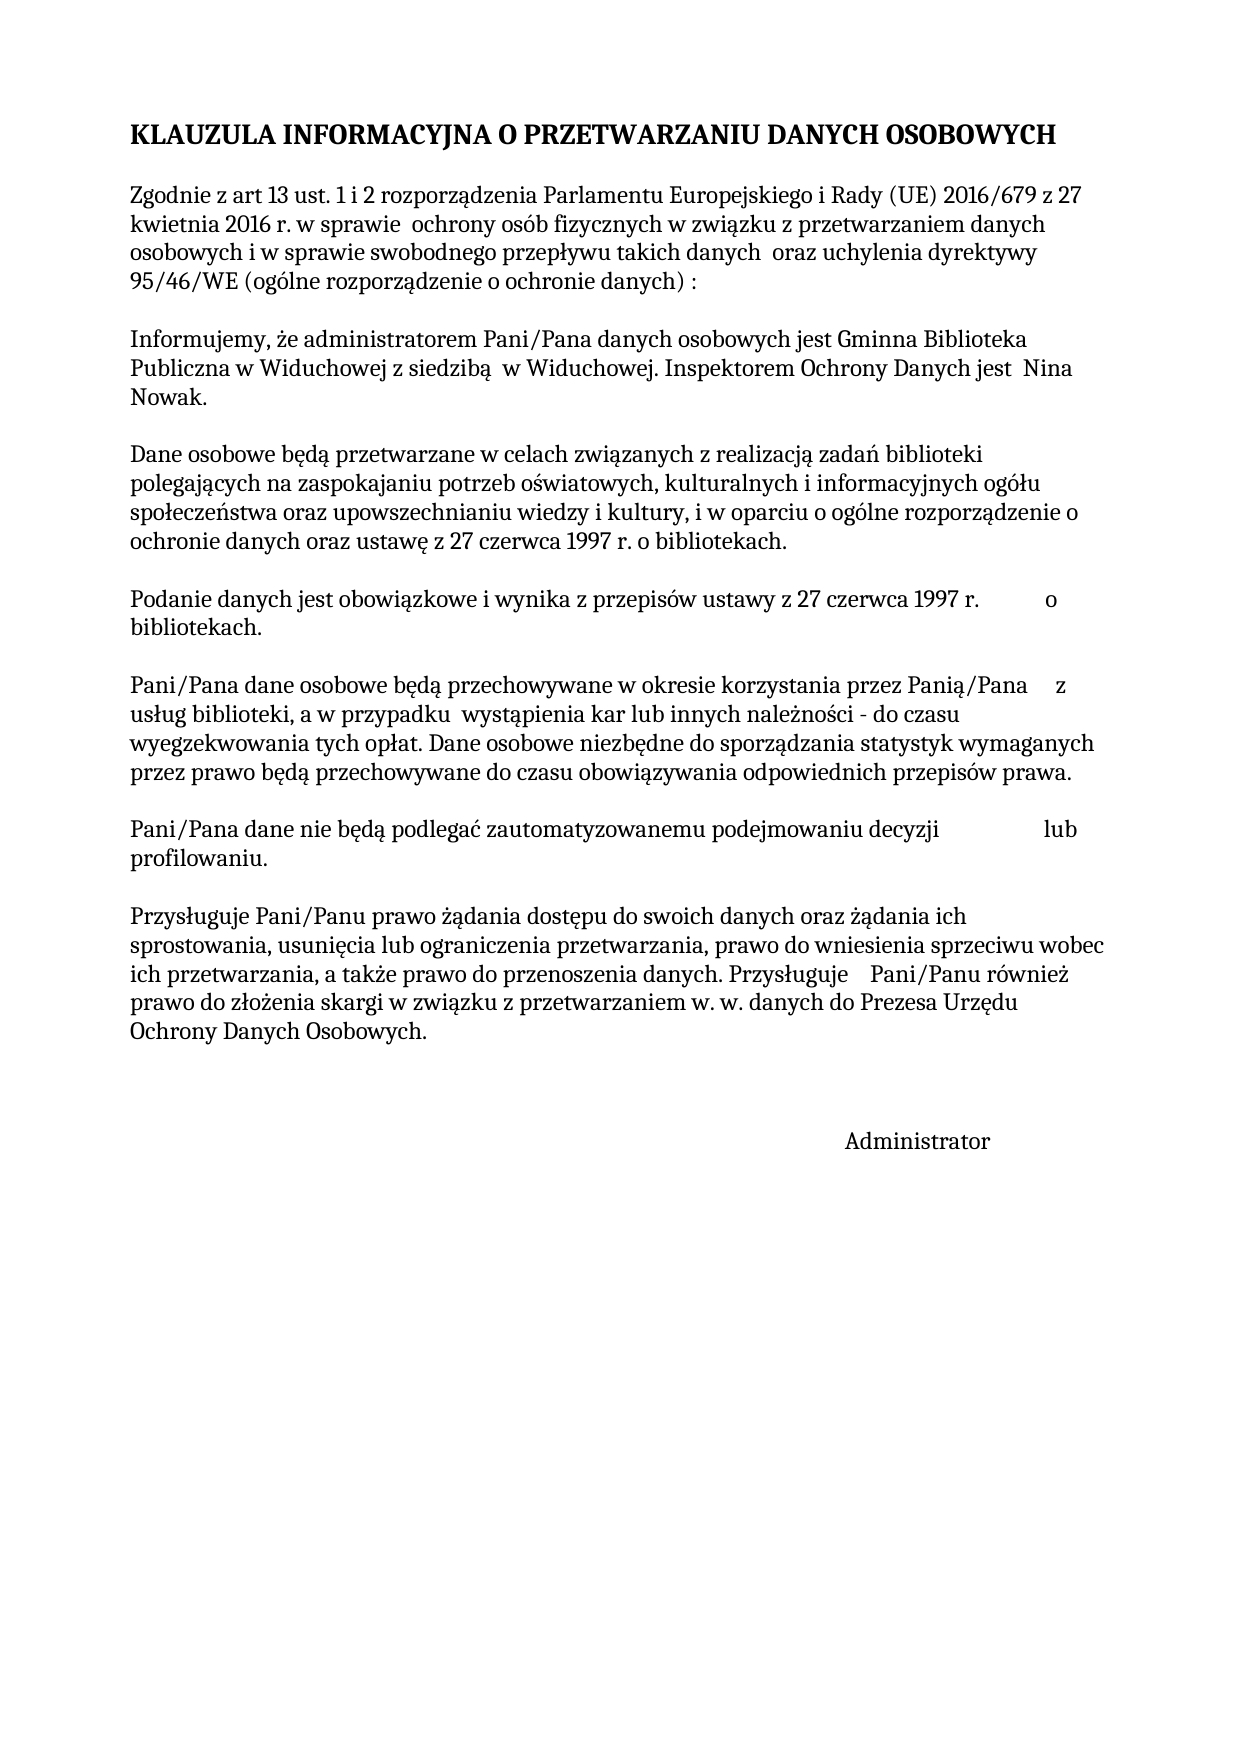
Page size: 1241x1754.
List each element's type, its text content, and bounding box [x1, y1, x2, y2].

text Podanie danych jest obowiązkowe i wynika z przepisów ustawy z 27 czerwca 1997 r. o bibliotekach. [130, 584, 1110, 642]
text Dane osobowe będą przetwarzane w celach związanych z realizacją zadań biblioteki polegających na zaspokajaniu potrzeb oświatowych, kulturalnych i informacyjnych ogółu społeczeństwa oraz upowszechnianiu wiedzy i kultury, i w oparciu o ogólne rozporządzenie o ochronie danych oraz ustawę z 27 czerwca 1997 r. o bibliotekach. [130, 440, 1110, 555]
text Zgodnie z art 13 ust. 1 i 2 rozporządzenia Parlamentu Europejskiego i Rady (UE) 2016/679 z 27 kwietnia 2016 r. w sprawie ochrony osób fizycznych w związku z przetwarzaniem danych osobowych i w sprawie swobodnego przepływu takich danych oraz uchylenia dyrektywy 95/46/WE (ogólne rozporządzenie o ochronie danych) : [130, 181, 1110, 296]
text Przysługuje Pani/Panu prawo żądania dostępu do swoich danych oraz żądania ich sprostowania, usunięcia lub ograniczenia przetwarzania, prawo do wniesienia sprzeciwu wobec ich przetwarzania, a także prawo do przenoszenia danych. Przysługuje Pani/Panu również prawo do złożenia skargi w związku z przetwarzaniem w. w. danych do Prezesa Urzędu Ochrony Danych Osobowych. [130, 902, 1110, 1046]
text Administrator [130, 1127, 1110, 1156]
text Pani/Pana dane nie będą podlegać zautomatyzowanemu podejmowaniu decyzji lub profilowaniu. [130, 815, 1110, 873]
text KLAUZULA INFORMACYJNA O PRZETWARZANIU DANYCH OSOBOWYCH [130, 118, 1110, 152]
text Informujemy, że administratorem Pani/Pana danych osobowych jest Gminna Biblioteka Publiczna w Widuchowej z siedzibą w Widuchowej. Inspektorem Ochrony Danych jest Nina Nowak. [130, 325, 1110, 411]
text Pani/Pana dane osobowe będą przechowywane w okresie korzystania przez Panią/Pana z usług biblioteki, a w przypadku wystąpienia kar lub innych należności - do czasu wyegzekwowania tych opłat. Dane osobowe niezbędne do sporządzania statystyk wymaganych przez prawo będą przechowywane do czasu obowiązywania odpowiednich przepisów prawa. [130, 671, 1110, 786]
